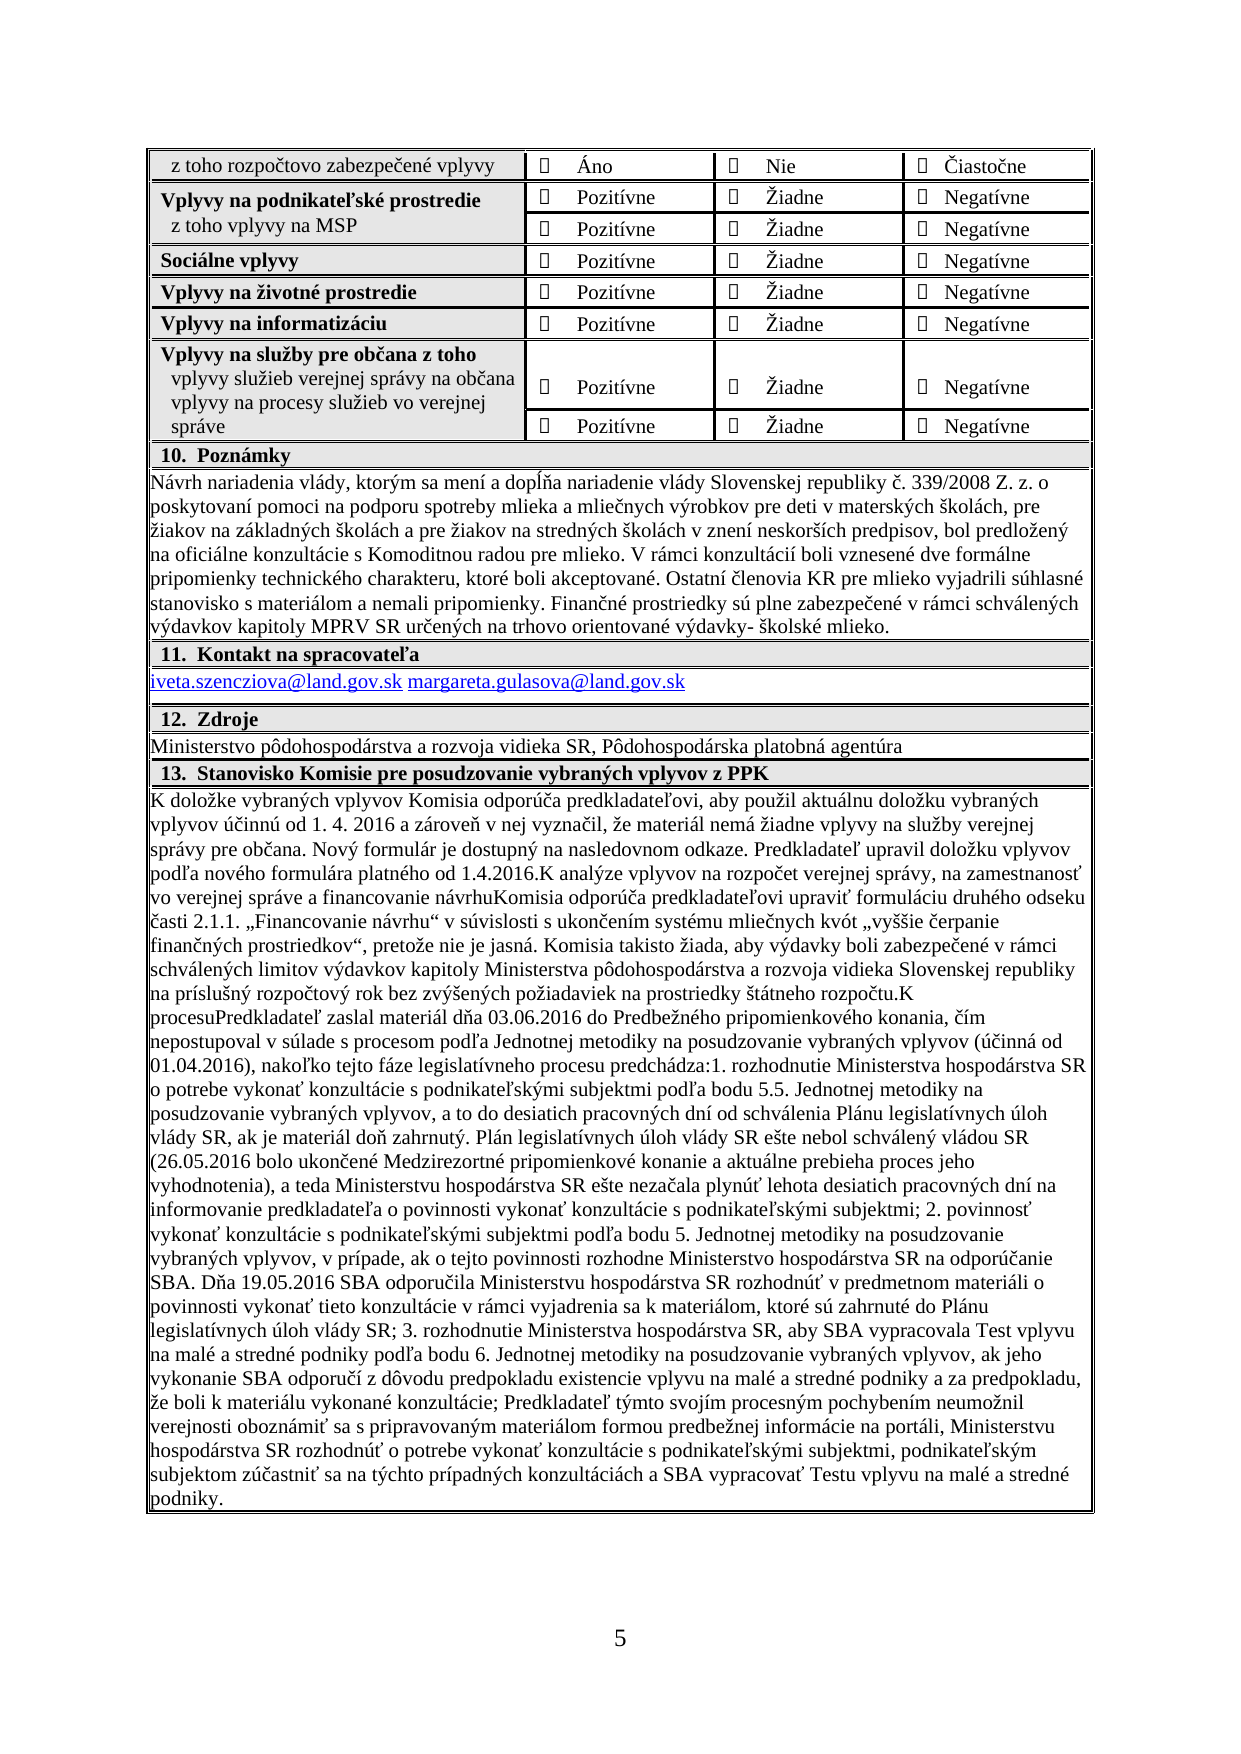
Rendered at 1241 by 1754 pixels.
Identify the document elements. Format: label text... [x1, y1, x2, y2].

table_cell Sociálne vplyvy [148, 243, 525, 274]
table_cell Vplyvy na služby pre občana z toho vplyvy služieb verejnej správy na občana vplyvy na procesy služieb vo verejnej správe [148, 338, 525, 439]
table_cell  Žiadne [716, 411, 902, 439]
table_cell Vplyvy na podnikateľské prostredie z toho vplyvy na MSP [150, 179, 524, 243]
table_cell  Pozitívne [527, 246, 713, 274]
table_cell  Negatívne [905, 408, 1093, 439]
table_cell 11. Kontakt na spracovateľa [150, 639, 1092, 666]
table_cell  Pozitívne [527, 309, 713, 338]
table_cell Ministerstvo pôdohospodárstva a rozvoja vidieka SR, Pôdohospodárska platobná agentúra [148, 731, 1093, 758]
table_cell  Pozitívne [527, 214, 713, 243]
table_cell  Žiadne [716, 309, 902, 338]
table_cell iveta.szencziova@land.gov.sk margareta.gulasova@land.gov.sk [148, 666, 1093, 703]
table_cell  Čiastočne [903, 148, 1093, 179]
table_cell Vplyvy na informatizáciu [150, 306, 524, 338]
table_cell 12. Zdroje [150, 703, 1092, 731]
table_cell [150, 151, 525, 179]
table_cell  Pozitívne [527, 341, 713, 408]
table_cell  Žiadne [716, 278, 902, 306]
table_cell  Negatívne [905, 179, 1092, 211]
table_cell  Negatívne [905, 306, 1091, 338]
table_cell  Nie [714, 151, 903, 179]
table_cell  Žiadne [716, 341, 902, 408]
table_cell K doložke vybraných vplyvov Komisia odporúča predkladateľovi, aby použil aktuálnu doložku vybraných vplyvov účinnú od 1. 4. 2016 a zároveň v nej vyznačil, že materiál nemá žiadne vplyvy na služby verejnej správy pre občana. Nový formulár je dostupný na nasledovnom odkaze. Predkladateľ upravil doložku vplyvov podľa nového formulára platného od 1.4.2016.K analýze vplyvov na rozpočet verejnej správy, na zamestnanosť vo verejnej správe a financovanie návrhuKomisia odporúča predkladateľovi upraviť formuláciu druhého odseku časti 2.1.1. „Financovanie návrhu“ v súvislosti s ukončením systému mliečnych kvót „vyššie čerpanie finančných prostriedkov“, pretože nie je jasná. Komisia takisto žiada, aby výdavky boli zabezpečené v rámci schválených limitov výdavkov kapitoly Ministerstva pôdohospodárstva a rozvoja vidieka Slovenskej republiky na príslušný rozpočtový rok bez zvýšených požiadaviek na prostriedky štátneho rozpočtu.K procesuPredkladateľ zaslal materiál dňa 03.06.2016 do Predbežného pripomienkového konania, čím nepostupoval v súlade s procesom podľa Jednotnej metodiky na posudzovanie vybraných vplyvov (účinná od 01.04.2016), nakoľko tejto fáze legislatívneho procesu predchádza:1. rozhodnutie Ministerstva hospodárstva SR o potrebe vykonať konzultácie s podnikateľskými subjektmi podľa bodu 5.5. Jednotnej metodiky na posudzovanie vybraných vplyvov, a to do desiatich pracovných dní od schválenia Plánu legislatívnych úloh vlády SR, ak je materiál doň zahrnutý. Plán legislatívnych úloh vlády SR ešte nebol schválený vládou SR (26.05.2016 bolo ukončené Medzirezortné pripomienkové konanie a aktuálne prebieha proces jeho vyhodnotenia), a teda Ministerstvu hospodárstva SR ešte nezačala plynúť lehota desiatich pracovných dní na informovanie predkladateľa o povinnosti vykonať konzultácie s podnikateľskými subjektmi; 2. povinnosť vykonať konzultácie s podnikateľskými subjektmi podľa bodu 5. Jednotnej metodiky na posudzovanie vybraných vplyvov, v prípade, ak o tejto povinnosti rozhodne Ministerstvo hospodárstva SR na odporúčanie SBA. Dňa 19.05.2016 SBA odporučila Ministerstvu hospodárstva SR rozhodnúť v predmetnom materiáli o povinnosti vykonať tieto konzultácie v rámci vyjadrenia sa k materiálom, ktoré sú zahrnuté do Plánu legislatívnych úloh vlády SR; 3. rozhodnutie Ministerstva hospodárstva SR, aby SBA vypracovala Test vplyvu na malé a stredné podniky podľa bodu 6. Jednotnej metodiky na posudzovanie vybraných vplyvov, ak jeho vykonanie SBA odporučí z dôvodu predpokladu existencie vplyvu na malé a stredné podniky a za predpokladu, že boli k materiálu vykonané konzultácie; Predkladateľ týmto svojím procesným pochybením neumožnil verejnosti oboznámiť sa s pripravovaným materiálom formou predbežnej informácie na portáli, Ministerstvu hospodárstva SR rozhodnúť o potrebe vykonať konzultácie s podnikateľskými subjektmi, podnikateľským subjektom zúčastniť sa na týchto prípadných konzultáciách a SBA vypracovať Testu vplyvu na malé a stredné podniky. [150, 785, 1092, 1510]
table_header 10. Poznámky [150, 440, 1092, 467]
table_cell  Negatívne [903, 338, 1093, 408]
table_cell Vplyvy na životné prostredie [150, 274, 524, 306]
table_cell Návrh nariadenia vlády, ktorým sa mení a dopĺňa nariadenie vlády Slovenskej republiky č. 339/2008 Z. z. o poskytovaní pomoci na podporu spotreby mlieka a mliečnych výrobkov pre deti v materských školách, pre žiakov na základných školách a pre žiakov na stredných školách v znení neskorších predpisov, bol predložený na oficiálne konzultácie s Komoditnou radou pre mlieko. V rámci konzultácií boli vznesené dve formálne pripomienky technického charakteru, ktoré boli akceptované. Ostatní členovia KR pre mlieko vyjadrili súhlasné stanovisko s materiálom a nemali pripomienky. Finančné prostriedky sú plne zabezpečené v rámci schválených výdavkov kapitoly MPRV SR určených na trhovo orientované výdavky- školské mlieko. [148, 467, 1093, 638]
table_cell  Pozitívne [527, 411, 713, 439]
table_cell 13. Stanovisko Komisie pre posudzovanie vybraných vplyvov z PPK [148, 758, 1093, 785]
table_cell  Negatívne [903, 243, 1093, 274]
table_cell  Negatívne [905, 211, 1091, 243]
table_cell  Žiadne [716, 246, 902, 274]
table_cell  Negatívne [905, 274, 1092, 306]
table_cell  Áno [525, 151, 714, 179]
table_cell  Žiadne [716, 214, 902, 243]
table_cell  Pozitívne [527, 278, 713, 306]
table_cell  Žiadne [716, 183, 902, 211]
table_cell  Pozitívne [527, 183, 713, 211]
